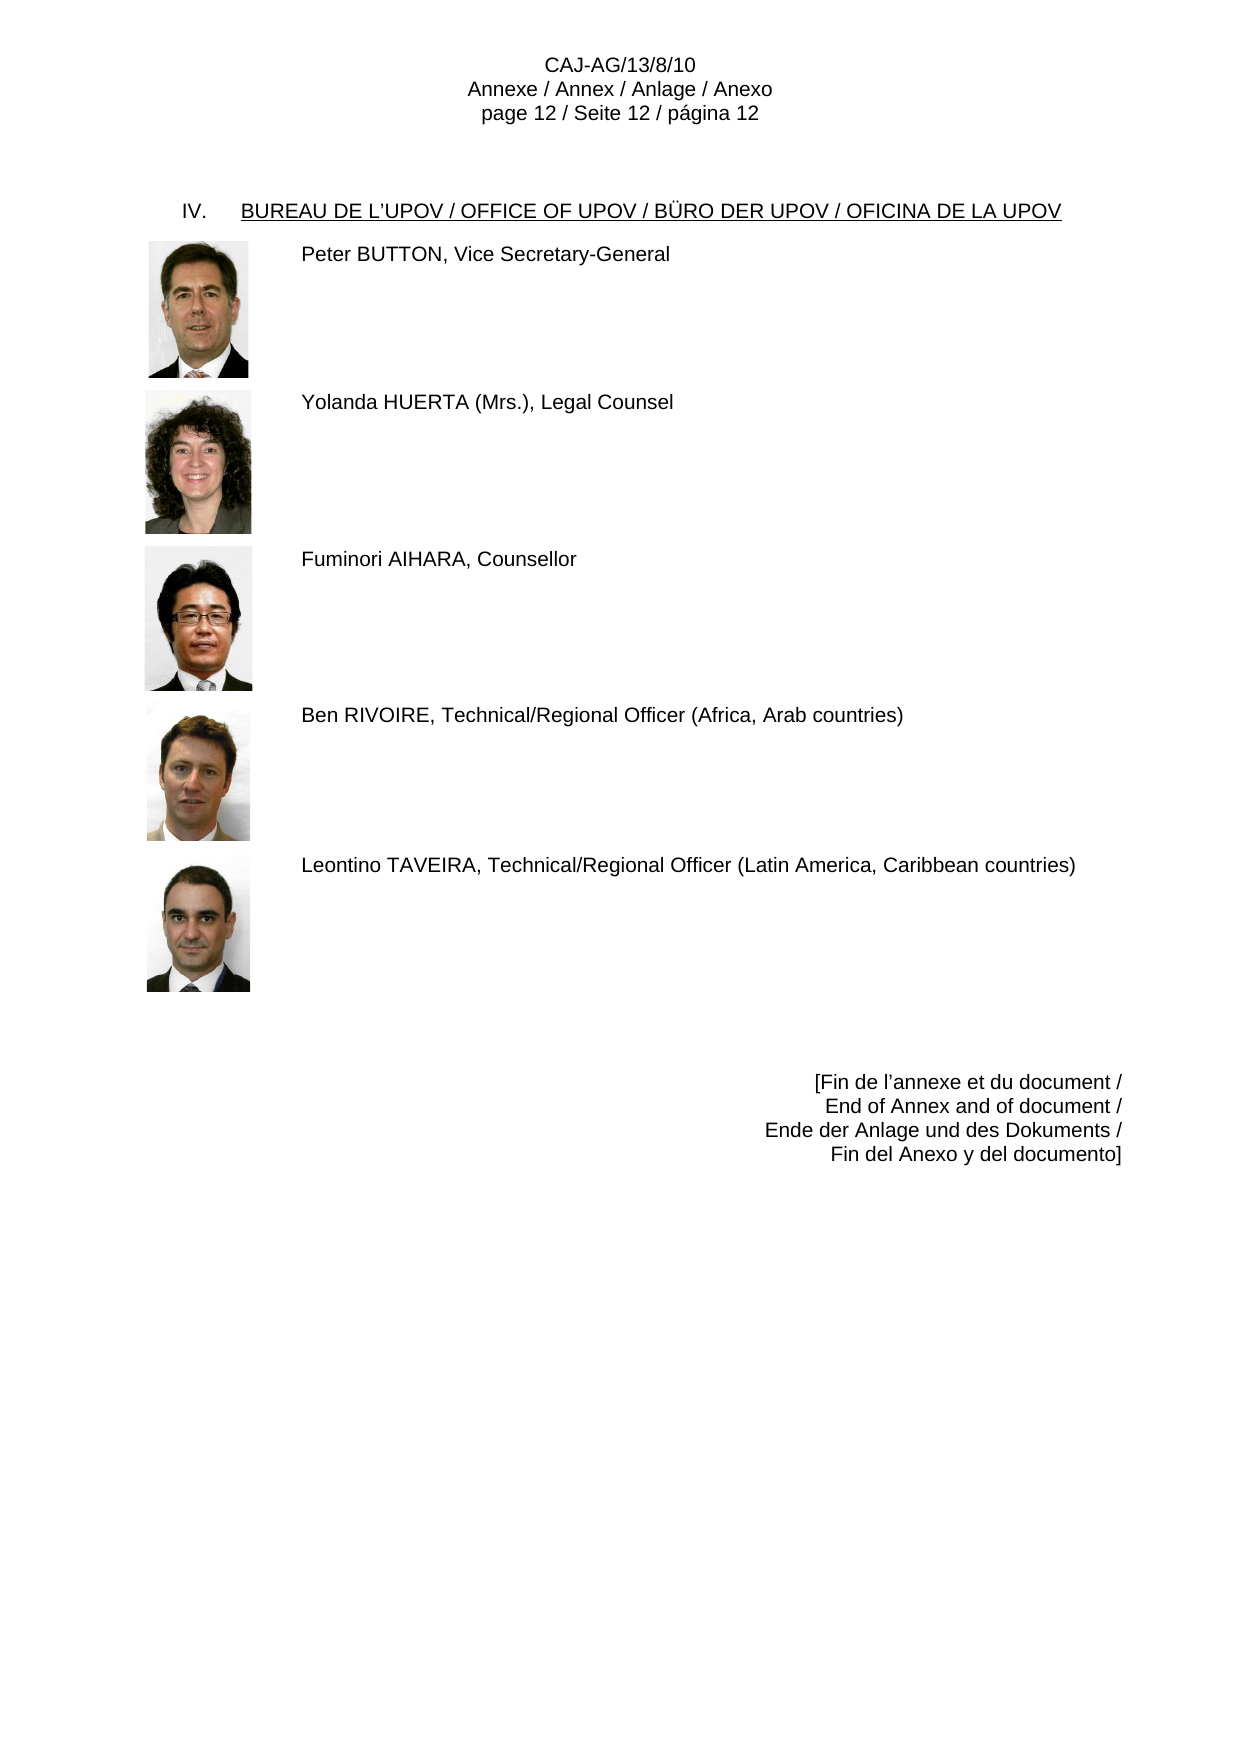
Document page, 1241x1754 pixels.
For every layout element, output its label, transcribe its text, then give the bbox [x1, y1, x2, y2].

table_cell [107, 540, 290, 696]
table_cell Peter BUTTON, Vice Secretary-General [290, 235, 1136, 384]
picture [146, 852, 251, 992]
picture [146, 702, 251, 841]
table_cell IV. BUREAU DE L’UPOV / OFFICE OF UPOV / BÜRO DER UPOV / OFICINA DE LA UPOV [107, 149, 1136, 235]
table_cell Fuminori AIHARA, Counsellor [290, 540, 1136, 696]
table_cell [107, 235, 290, 384]
table_cell [107, 384, 290, 540]
table_cell Leontino TAVEIRA, Technical/Regional Officer (Latin America, Caribbean countries) [290, 846, 1136, 998]
table_cell [107, 846, 290, 998]
table_cell [107, 696, 290, 846]
table_cell Yolanda HUERTA (Mrs.), Legal Counsel [290, 384, 1136, 540]
table_cell Ben RIVOIRE, Technical/Regional Officer (Africa, Arab countries) [290, 696, 1136, 846]
picture [144, 546, 253, 691]
text End of Annex and of document / [118, 1094, 1122, 1118]
picture [148, 241, 249, 378]
text [Fin de l’annexe et du document / [118, 1070, 1122, 1094]
picture [145, 390, 252, 534]
text Fin del Anexo y del documento] [118, 1142, 1122, 1166]
text Ende der Anlage und des Dokuments / [118, 1118, 1122, 1142]
